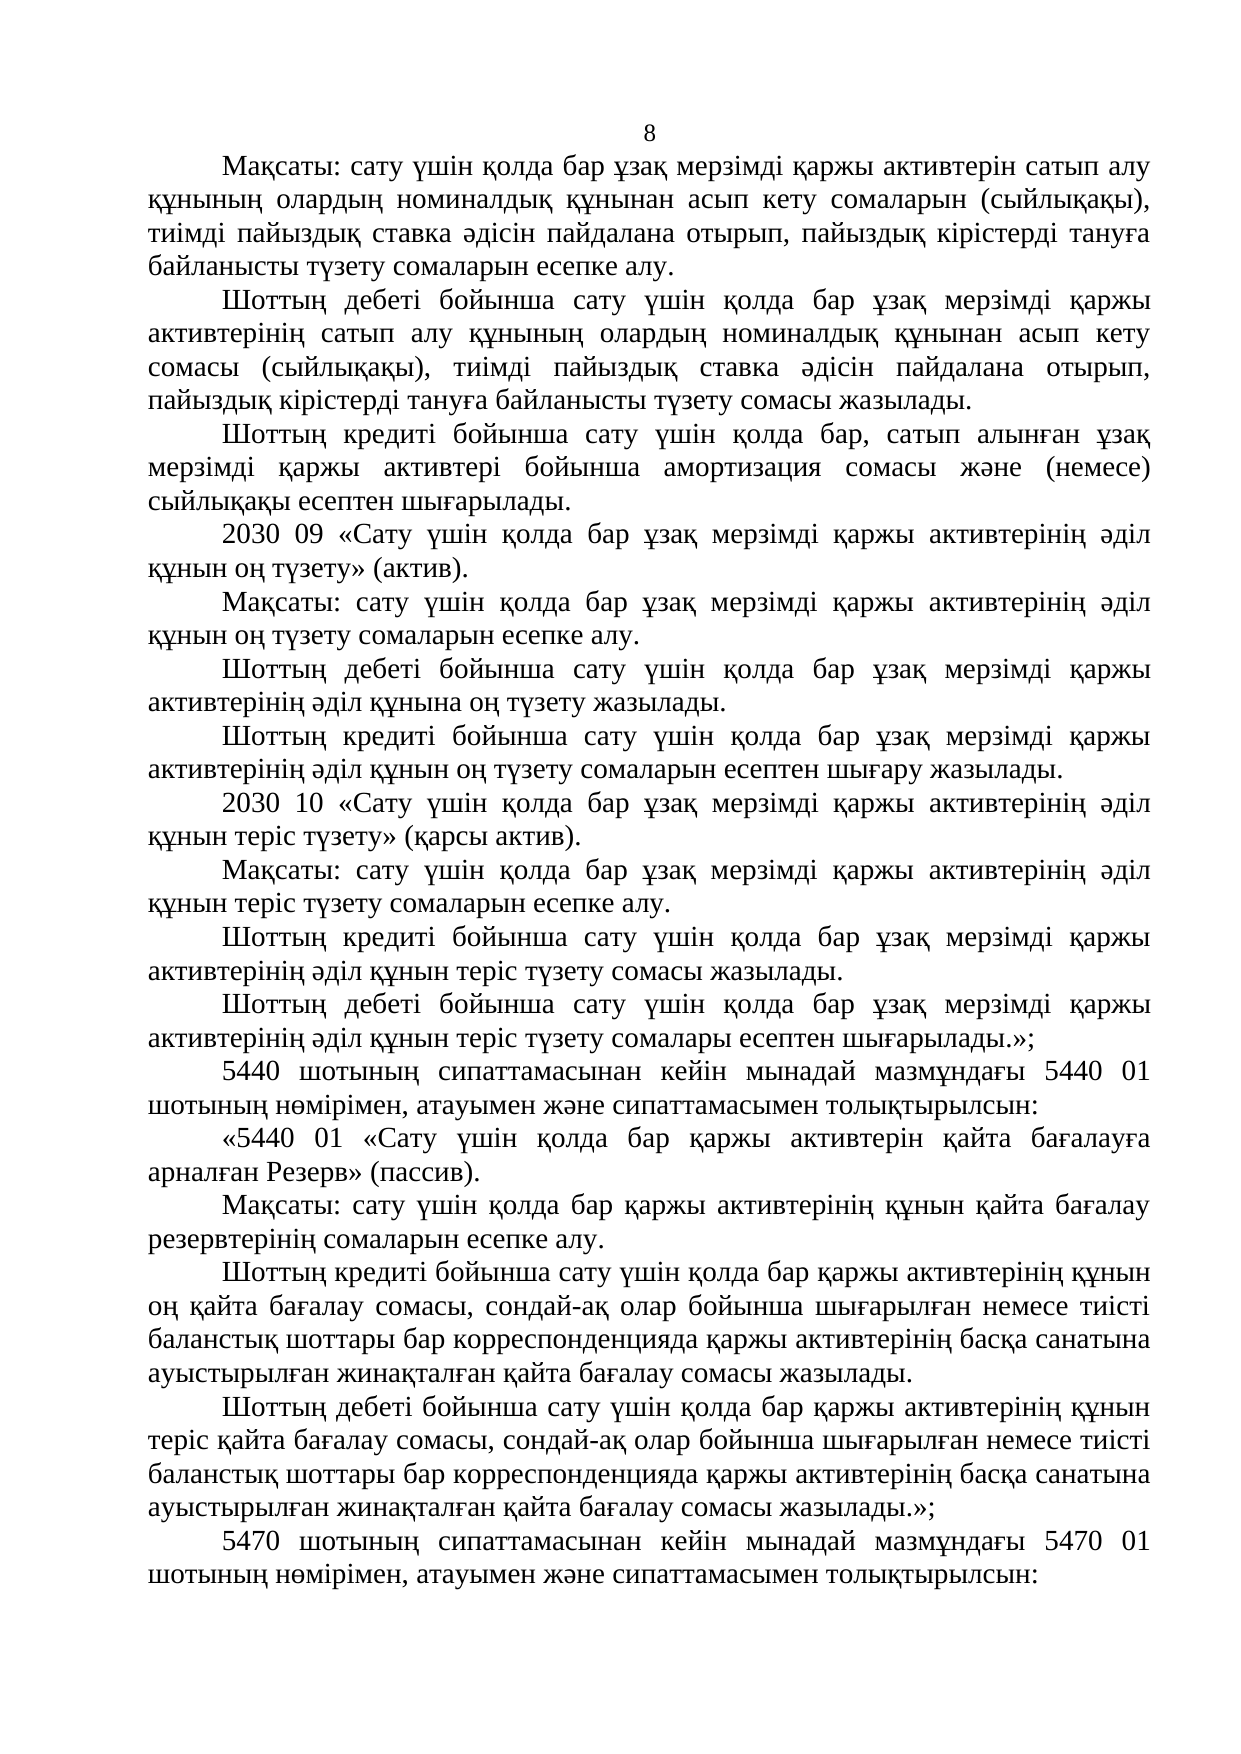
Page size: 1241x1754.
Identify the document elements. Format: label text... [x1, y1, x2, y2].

text «5440 01 «Сату үшін қолда бар қаржы активтерін қайта бағалауға арналған Резерв» (пассив). [148, 1120, 1152, 1187]
text Шоттың кредиті бойынша сату үшін қолда бар ұзақ мерзімді қаржы активтерінің әділ құнын оң түзету сомаларын есептен шығару жазылады. [148, 718, 1152, 785]
text Шоттың кредиті бойынша сату үшін қолда бар қаржы активтерінің құнын оң қайта бағалау сомасы, сондай-ақ олар бойынша шығарылған немесе тиісті баланстық шоттары бар корреспонденцияда қаржы активтерінің басқа санатына ауыстырылған жинақталған қайта бағалау сомасы жазылады. [148, 1254, 1152, 1389]
text Мақсаты: сату үшін қолда бар ұзақ мерзімді қаржы активтерін сатып алу құнының олардың номиналдық құнынан асып кету сомаларын (сыйлықақы), тиімді пайыздық ставка әдісін пайдалана отырып, пайыздық кірістерді тануға байланысты түзету сомаларын есепке алу. [148, 148, 1152, 282]
text Шоттың дебеті бойынша сату үшін қолда бар ұзақ мерзімді қаржы активтерінің сатып алу құнының олардың номиналдық құнынан асып кету сомасы (сыйлықақы), тиімді пайыздық ставка әдісін пайдалана отырып, пайыздық кірістерді тануға байланысты түзету сомасы жазылады. [148, 282, 1152, 416]
text 2030 10 «Сату үшін қолда бар ұзақ мерзімді қаржы активтерінің әділ құнын теріс түзету» (қарсы актив). [148, 785, 1152, 852]
text Мақсаты: сату үшін қолда бар ұзақ мерзімді қаржы активтерінің әділ құнын теріс түзету сомаларын есепке алу. [148, 852, 1152, 919]
text Шоттың дебеті бойынша сату үшін қолда бар қаржы активтерінің құнын теріс қайта бағалау сомасы, сондай-ақ олар бойынша шығарылған немесе тиісті баланстық шоттары бар корреспонденцияда қаржы активтерінің басқа санатына ауыстырылған жинақталған қайта бағалау сомасы жазылады.»; [148, 1389, 1152, 1523]
text Мақсаты: сату үшін қолда бар ұзақ мерзімді қаржы активтерінің әділ құнын оң түзету сомаларын есепке алу. [148, 584, 1152, 651]
text Шоттың кредиті бойынша сату үшін қолда бар ұзақ мерзімді қаржы активтерінің әділ құнын теріс түзету сомасы жазылады. [148, 919, 1152, 986]
text Мақсаты: сату үшін қолда бар қаржы активтерінің құнын қайта бағалау резервтерінің сомаларын есепке алу. [148, 1187, 1152, 1254]
text 2030 09 «Сату үшін қолда бар ұзақ мерзімді қаржы активтерінің әділ құнын оң түзету» (актив). [148, 517, 1152, 584]
text Шоттың кредиті бойынша сату үшін қолда бар, сатып алынған ұзақ мерзімді қаржы активтері бойынша амортизация сомасы және (немесе) сыйлықақы есептен шығарылады. [148, 416, 1152, 517]
text Шоттың дебеті бойынша сату үшін қолда бар ұзақ мерзімді қаржы активтерінің әділ құнын теріс түзету сомалары есептен шығарылады.»; [148, 986, 1152, 1053]
text 5440 шотының сипаттамасынан кейін мынадай мазмұндағы 5440 01 шотының нөмірімен, атауымен және сипаттамасымен толықтырылсын: [148, 1053, 1152, 1120]
text Шоттың дебеті бойынша сату үшін қолда бар ұзақ мерзімді қаржы активтерінің әділ құнына оң түзету жазылады. [148, 651, 1152, 718]
text 5470 шотының сипаттамасынан кейін мынадай мазмұндағы 5470 01 шотының нөмірімен, атауымен және сипаттамасымен толықтырылсын: [148, 1523, 1152, 1590]
